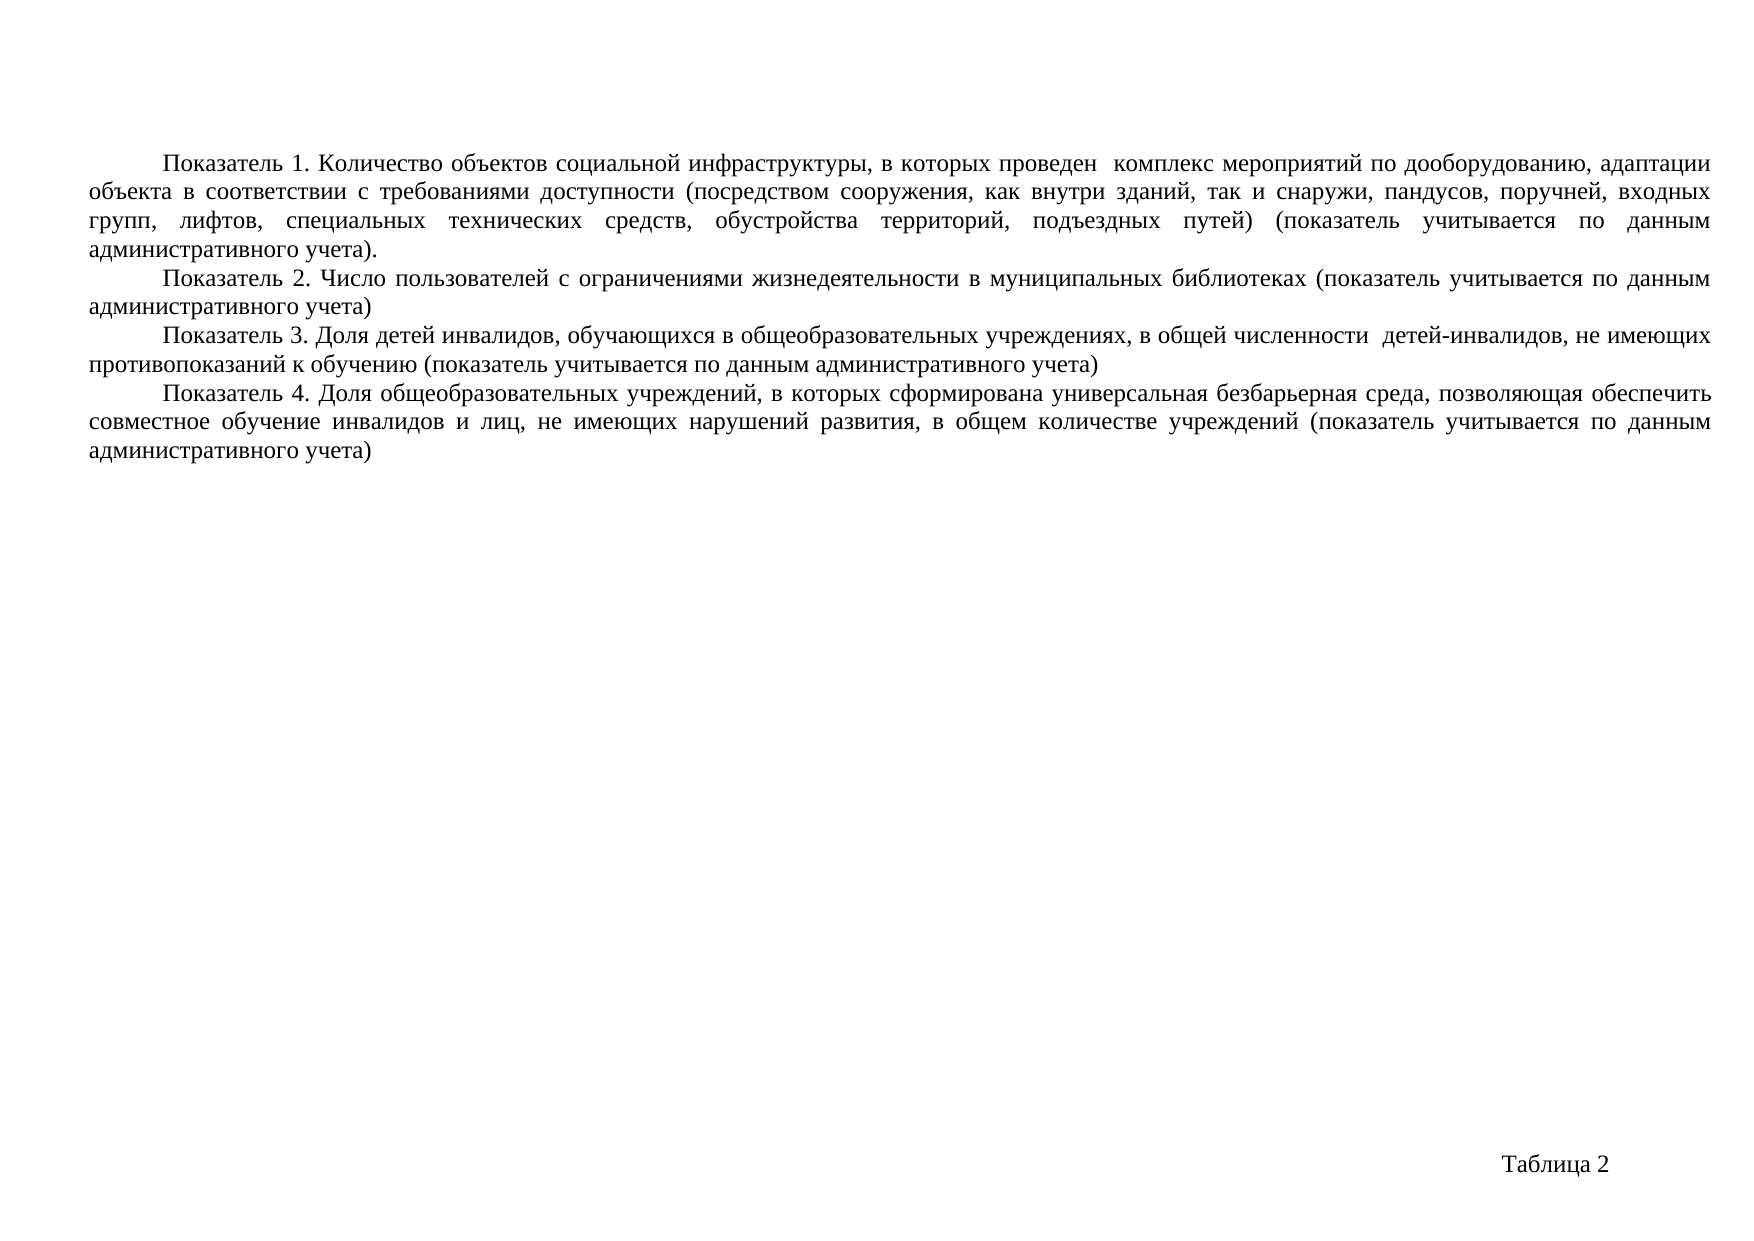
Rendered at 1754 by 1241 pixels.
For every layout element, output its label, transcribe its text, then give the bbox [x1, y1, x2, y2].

text Показатель 1. Количество объектов социальной инфраструктуры, в которых проведен комплекс мероприятий по дооборудованию, адаптации объекта в соответствии с требованиями доступности (посредством сооружения, как внутри зданий, так и снаружи, пандусов, поручней, входных групп, лифтов, специальных технических средств, обустройства территорий, подъездных путей) (показатель учитывается по данным административного учета). [89, 148, 1713, 263]
text Таблица 2 [89, 1149, 1609, 1178]
text Показатель 3. Доля детей инвалидов, обучающихся в общеобразовательных учреждениях, в общей численности детей-инвалидов, не имеющих противопоказаний к обучению (показатель учитывается по данным административного учета) [89, 320, 1713, 378]
text Показатель 4. Доля общеобразовательных учреждений, в которых сформирована универсальная безбарьерная среда, позволяющая обеспечить совместное обучение инвалидов и лиц, не имеющих нарушений развития, в общем количестве учреждений (показатель учитывается по данным административного учета) [89, 378, 1713, 464]
text Показатель 2. Число пользователей с ограничениями жизнедеятельности в муниципальных библиотеках (показатель учитывается по данным административного учета) [89, 263, 1713, 320]
